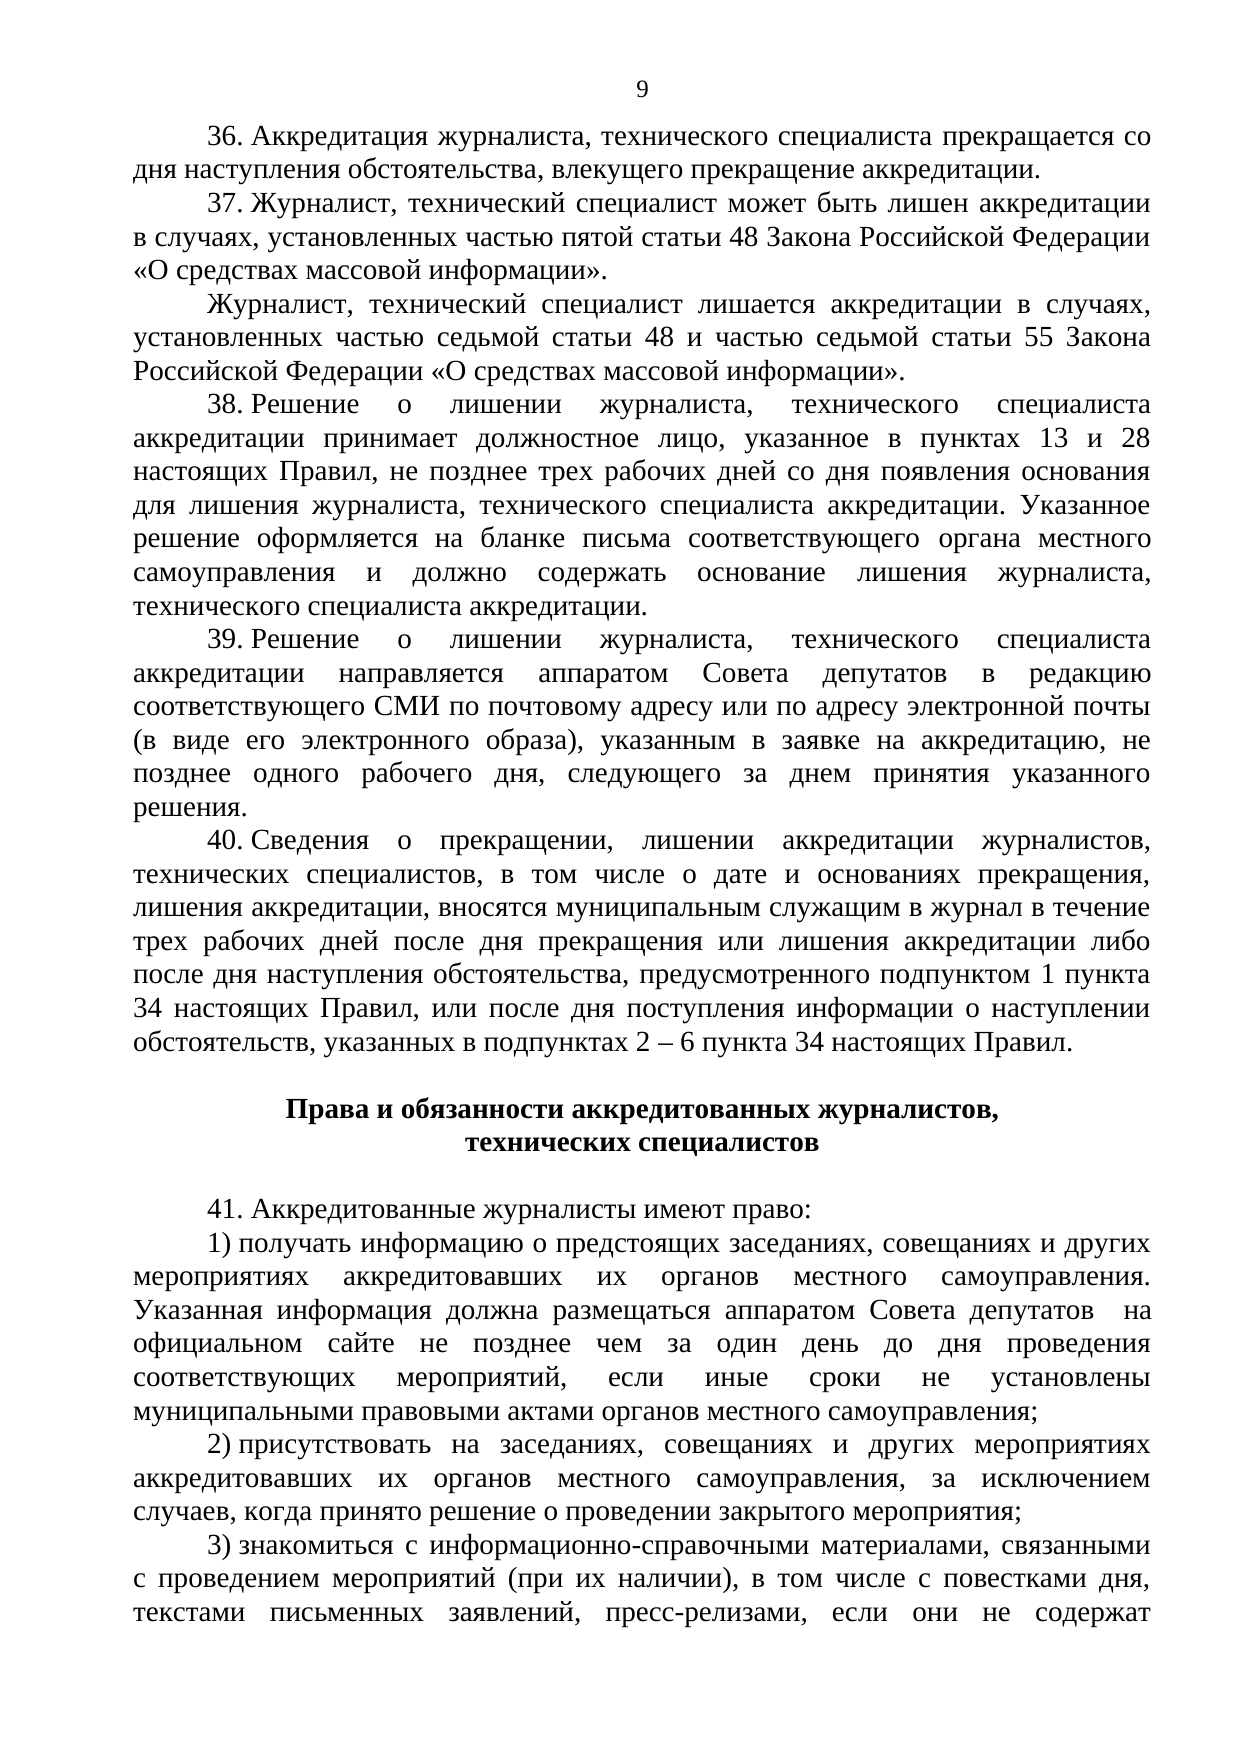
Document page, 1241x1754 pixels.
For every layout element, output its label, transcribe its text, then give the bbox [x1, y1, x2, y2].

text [133, 1527, 1152, 1627]
text 38. Решение о лишении журналиста, технического специалиста аккредитации принимает должностное лицо, указанное в пунктах 13 и 28 настоящих Правил, не позднее трех рабочих дней со дня появления основания для лишения журналиста, технического специалиста аккредитации. Указанное решение оформляется на бланке письма соответствующего органа местного самоуправления и должно содержать основание лишения журналиста, технического специалиста аккредитации. [133, 386, 1152, 621]
text технических специалистов [133, 1124, 1152, 1158]
text Журналист, технический специалист лишается аккредитации в случаях, установленных частью седьмой статьи 48 и частью седьмой статьи 55 Закона Российской Федерации «О средствах массовой информации». [133, 286, 1152, 386]
text 1) получать информацию о предстоящих заседаниях, совещаниях и других мероприятиях аккредитовавших их органов местного самоуправления. Указанная информация должна размещаться аппаратом Совета депутатов на официальном сайте не позднее чем за один день до дня проведения соответствующих мероприятий, если иные сроки не установлены муниципальными правовыми актами органов местного самоуправления; [133, 1225, 1152, 1426]
text Права и обязанности аккредитованных журналистов, [133, 1091, 1152, 1124]
text 41. Аккредитованные журналисты имеют право: [133, 1191, 1152, 1225]
text 39. Решение о лишении журналиста, технического специалиста аккредитации направляется аппаратом Совета депутатов в редакцию соответствующего СМИ по почтовому адресу или по адресу электронной почты (в виде его электронного образа), указанным в заявке на аккредитацию, не позднее одного рабочего дня, следующего за днем принятия указанного решения. [133, 621, 1152, 822]
text 36. Аккредитация журналиста, технического специалиста прекращается со дня наступления обстоятельства, влекущего прекращение аккредитации. [133, 118, 1152, 185]
text 37. Журналист, технический специалист может быть лишен аккредитации в случаях, установленных частью пятой статьи 48 Закона Российской Федерации «О средствах массовой информации». [133, 185, 1152, 286]
text 2) присутствовать на заседаниях, совещаниях и других мероприятиях аккредитовавших их органов местного самоуправления, за исключением случаев, когда принято решение о проведении закрытого мероприятия; [133, 1426, 1152, 1527]
text 40. Сведения о прекращении, лишении аккредитации журналистов, технических специалистов, в том числе о дате и основаниях прекращения, лишения аккредитации, вносятся муниципальным служащим в журнал в течение трех рабочих дней после дня прекращения или лишения аккредитации либо после дня наступления обстоятельства, предусмотренного подпунктом 1 пункта 34 настоящих Правил, или после дня поступления информации о наступлении обстоятельств, указанных в подпунктах 2 – 6 пункта 34 настоящих Правил. [133, 822, 1152, 1057]
